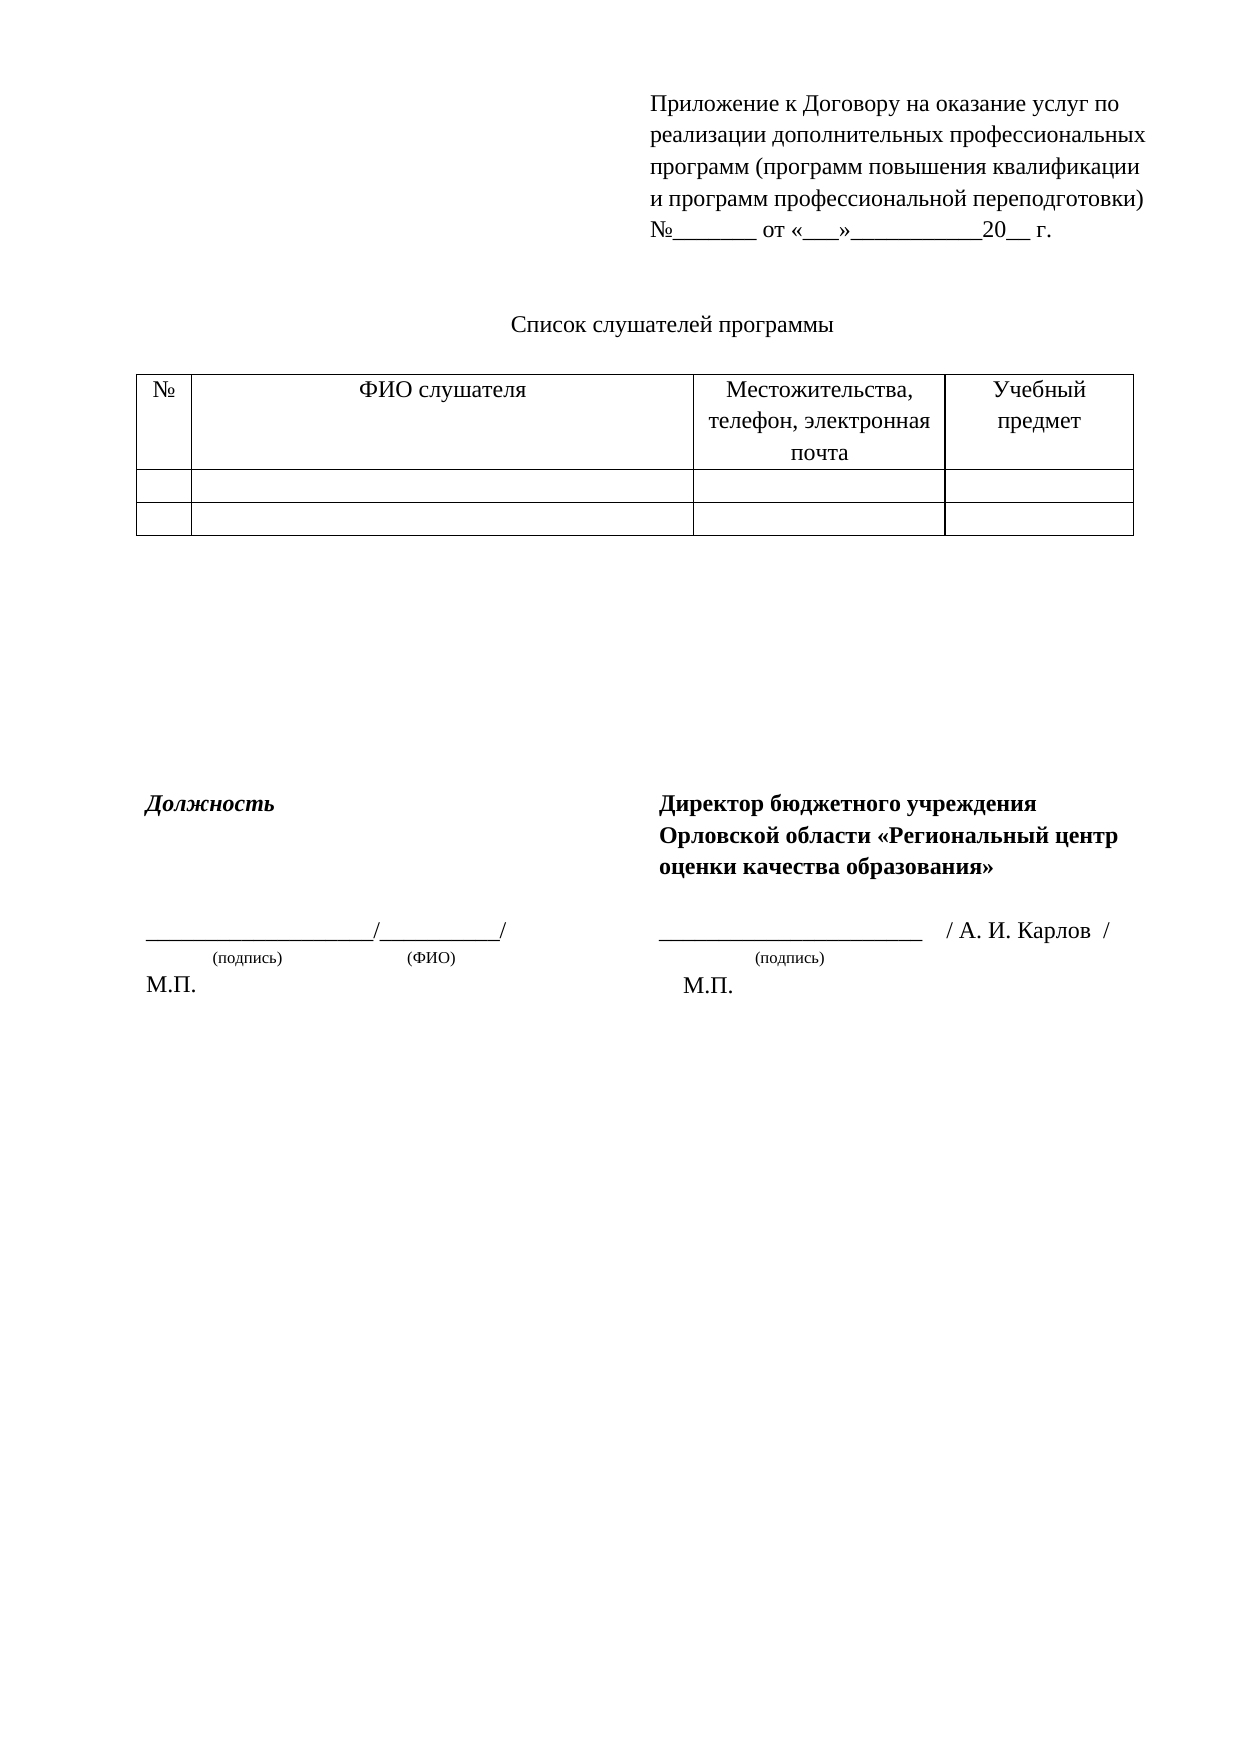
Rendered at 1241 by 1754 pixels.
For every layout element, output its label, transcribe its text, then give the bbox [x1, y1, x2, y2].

text Список слушателей программы [118, 310, 1152, 338]
table_cell [694, 503, 944, 534]
table_header № [137, 375, 191, 469]
table_cell [946, 503, 1133, 534]
table_cell [694, 470, 944, 502]
table_cell [192, 470, 693, 502]
text Приложение к Договору на оказание услуг по реализации дополнительных профессиональных программ (программ повышения квалификации и программ профессиональной переподготовки) [650, 89, 1152, 211]
table_header Директор бюджетного учреждения Орловской области «Региональный центр оценки качества образования» ______________________ / А. И. Карлов / (подпись) М.П. [648, 789, 1135, 1066]
table_cell [946, 470, 1133, 502]
text №_______ от «___»___________20__ г. [650, 215, 1152, 243]
table_header ФИО слушателя [192, 375, 693, 469]
table_header Должность ___________________/__________/ (подпись) (ФИО) М.П. [135, 789, 648, 1066]
table_cell [137, 470, 191, 502]
table_cell [192, 503, 693, 534]
table_cell [137, 503, 191, 534]
table_header Местожительства, телефон, электронная почта [694, 375, 944, 469]
table_header Учебный предмет [946, 375, 1133, 469]
